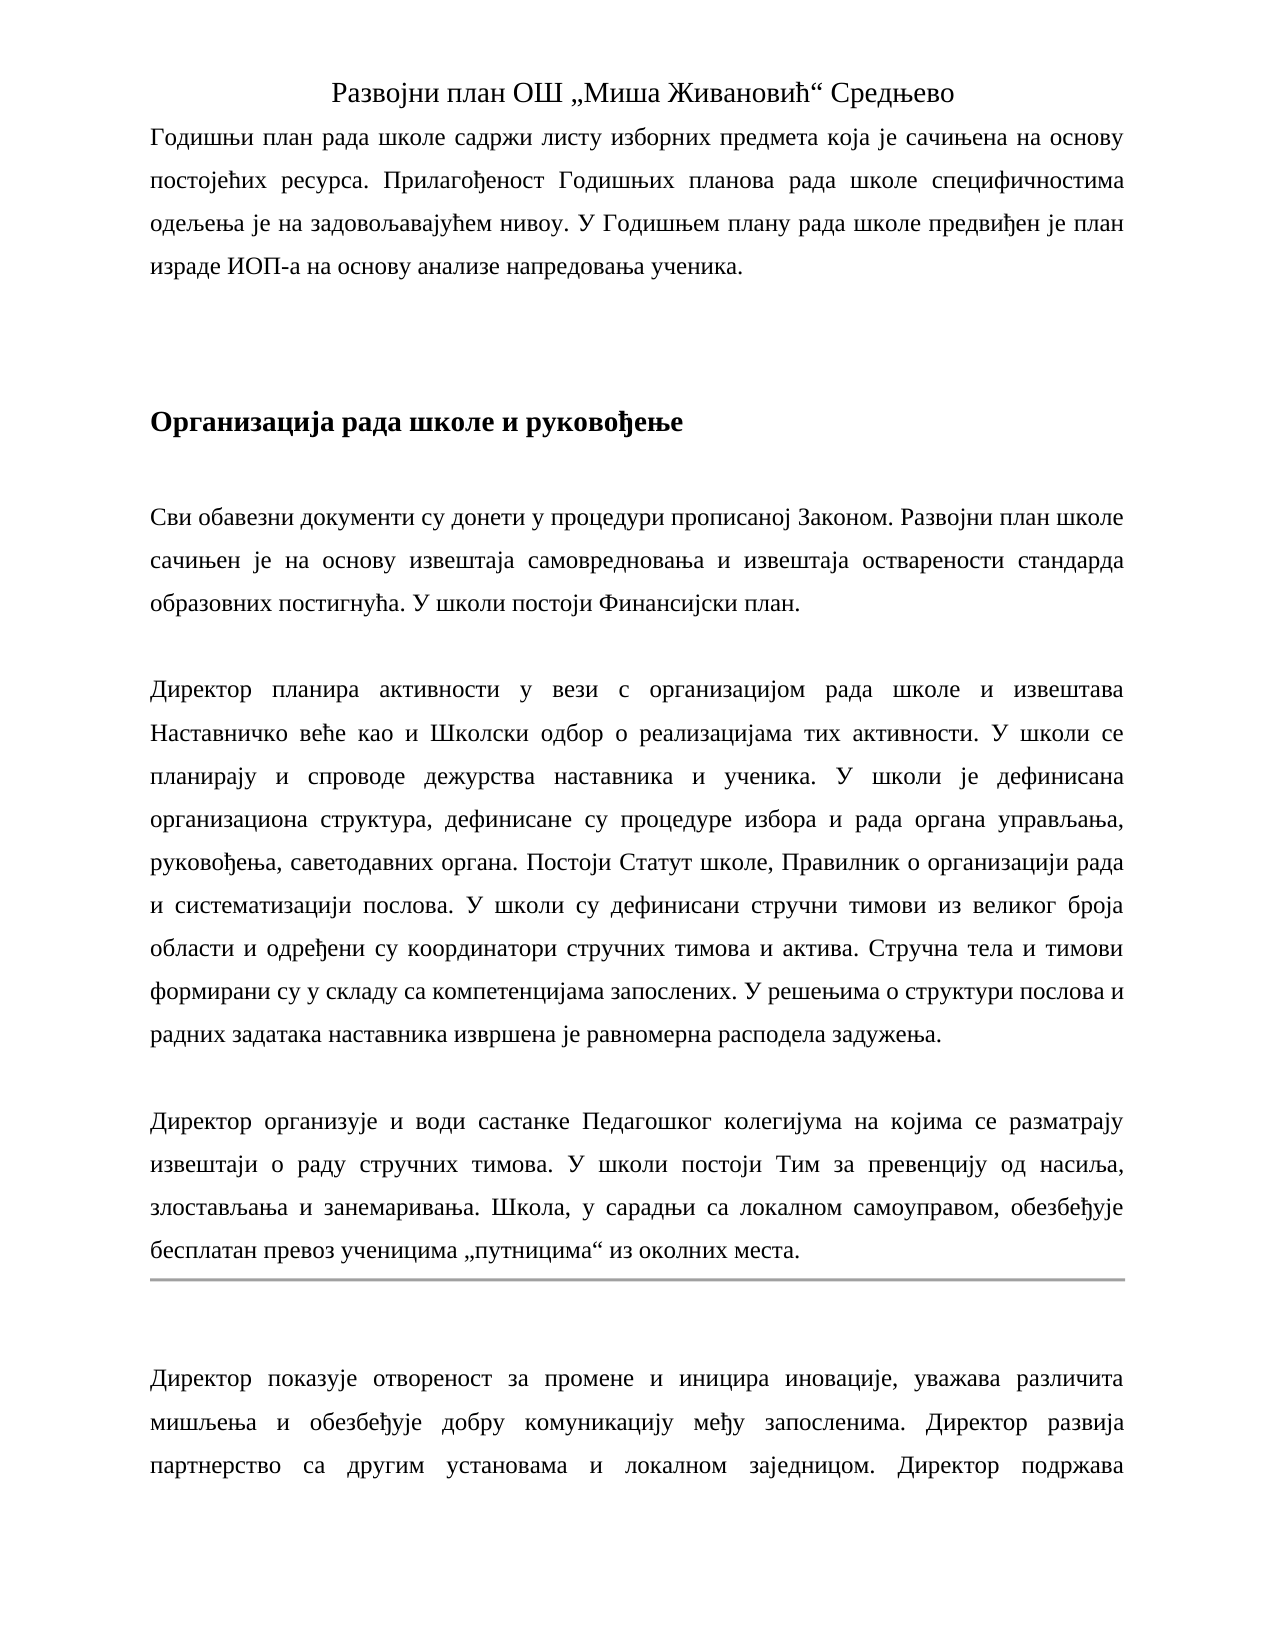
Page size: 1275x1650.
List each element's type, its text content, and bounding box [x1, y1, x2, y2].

text Сви обавезни документи су донети у процедури прописаној Законом. Развојни план школе сачињен је на основу извештаја самовредновања и извештаја остварености стандарда образовних постигнућа. У школи постоји Финансијски план. [150, 502, 1125, 617]
text Годишњи план рада школе садржи листу изборних предмета која је сачињена на основу постојећих ресурса. Прилагођеност Годишњих планова рада школе специфичностима одељења је на задовољавајућем нивоу. У Годишњем плану рада школе предвиђен је план израде ИОП-а на основу анализе напредовања ученика. [150, 122, 1125, 280]
text Организација рада школе и руковођење [150, 404, 1125, 438]
text Директор планира активности у вези с организацијом рада школе и извештава Наставничко веће као и Школски одбор о реализацијама тих активности. У школи се планирају и спроводе дежурства наставника и ученика. У школи је дефинисана организациона структура, дефинисане су процедуре избора и рада органа управљања, руковођења, саветодавних органа. Постоји Статут школе, Правилник о организацији рада и систематизацији послова. У школи су дефинисани стручни тимови из великог броја области и одређени су координатори стручних тимова и актива. Стручна тела и тимови формирани су у складу са компетенцијама запослених. У решењима о структури послова и радних задатака наставника извршена је равномерна расподела задужења. [150, 674, 1125, 1048]
text Директор организује и води састанке Педагошког колегијума на којима се разматрају извештаји о раду стручних тимова. У школи постоји Тим за превенцију од насиља, злостављања и занемаривања. Школа, у сарадњи са локалном самоуправом, обезбеђује бесплатан превоз ученицима „путницима“ из околних места. [150, 1106, 1125, 1264]
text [150, 1363, 1125, 1478]
